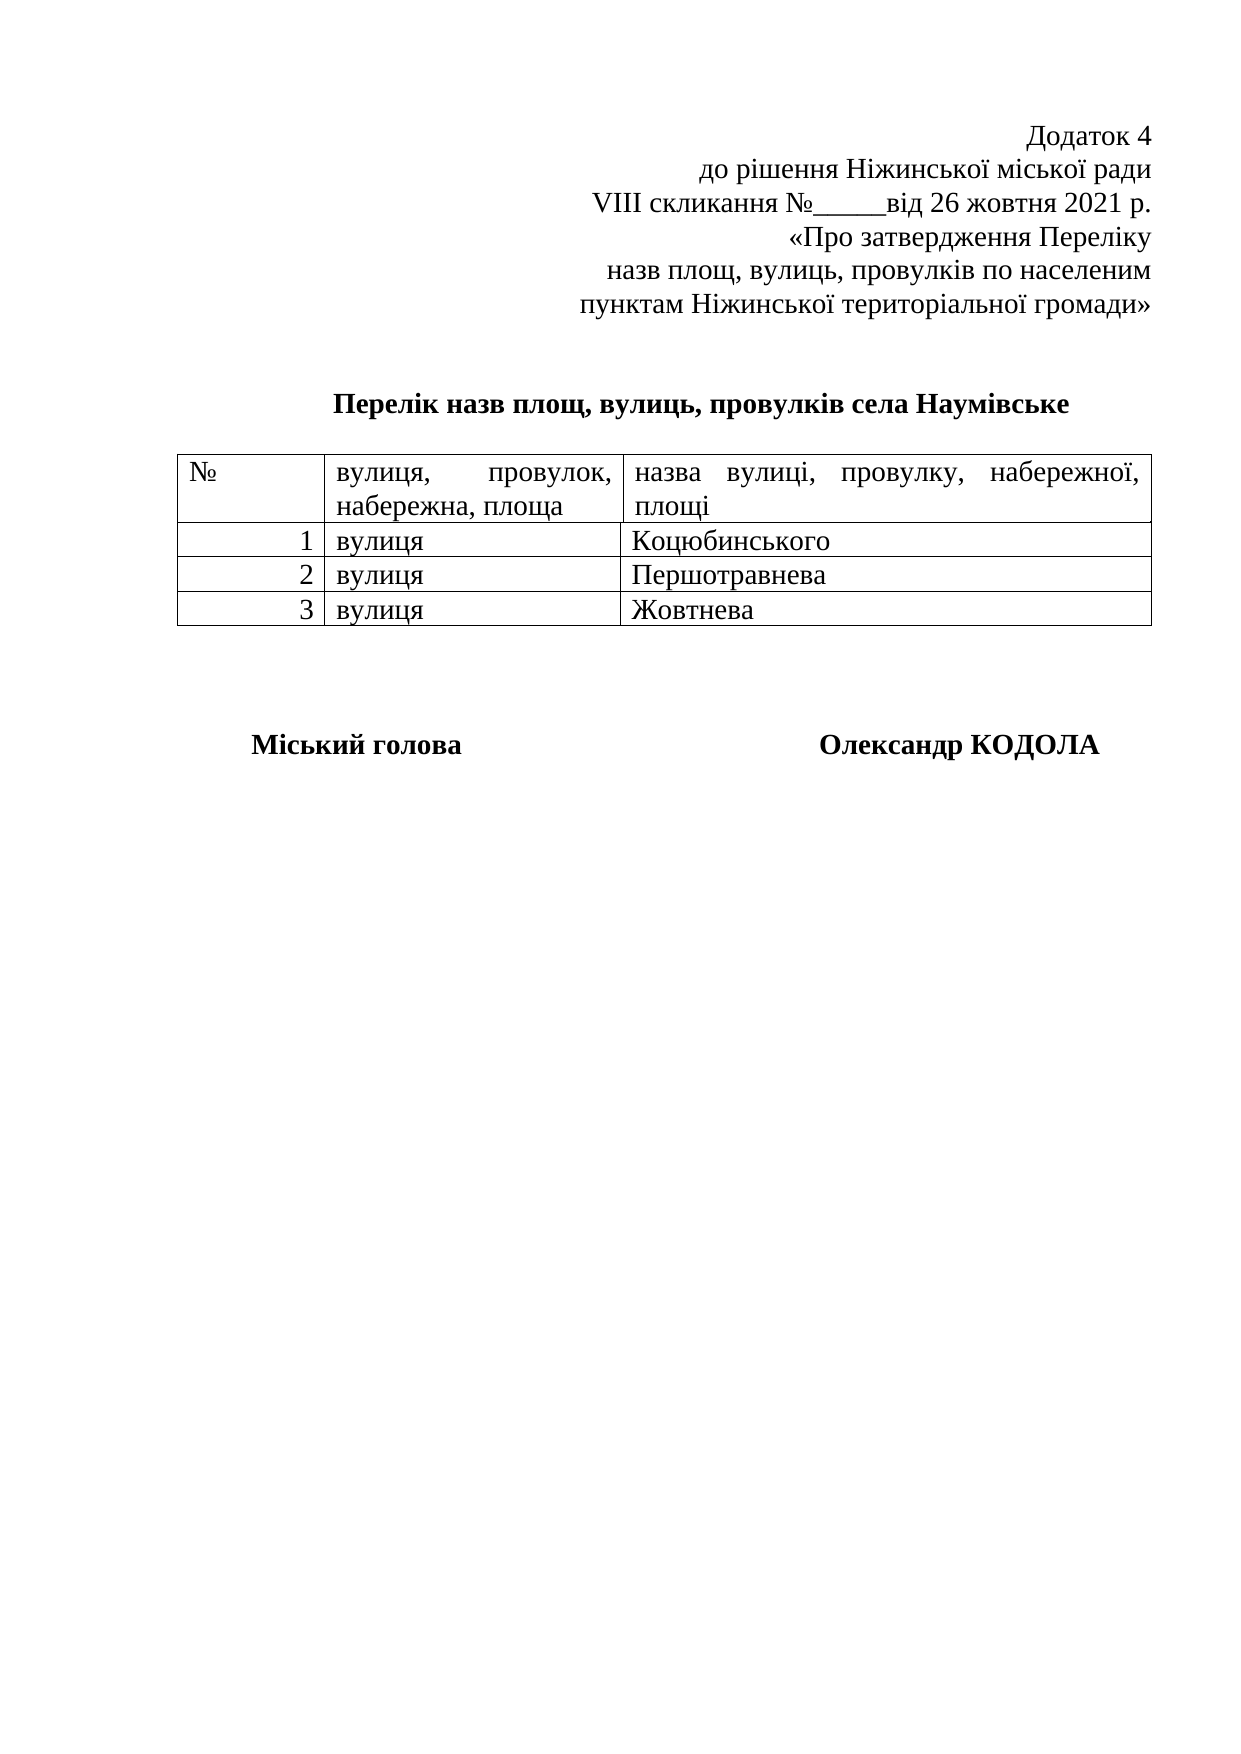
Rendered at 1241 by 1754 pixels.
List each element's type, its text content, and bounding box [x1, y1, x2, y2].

table_cell вулиця [325, 523, 620, 556]
table_cell 1 [178, 523, 324, 556]
table_cell 2 [178, 557, 324, 591]
text назв площ, вулиць, провулків по населеним [177, 252, 1152, 286]
text VIII скликання №_____від 26 жовтня 2021 р. [177, 185, 1152, 219]
text Перелік назв площ, вулиць, провулків села Наумівське [177, 386, 1152, 420]
table_cell вулиця [325, 592, 620, 625]
text «Про затвердження Переліку [177, 219, 1152, 252]
table_header вулиця, провулок, набережна, площа [325, 455, 623, 522]
table_header № [178, 455, 324, 522]
text Міський голова Олександр КОДОЛА [177, 727, 1152, 761]
table_cell Коцюбинського [621, 523, 1151, 556]
table_cell Першотравнева [621, 557, 1151, 591]
table_cell 3 [178, 592, 324, 625]
text Додаток 4 [177, 118, 1152, 152]
table_header назва вулиці, провулку, набережної, площі [624, 455, 1151, 522]
text пунктам Ніжинської територіальної громади» [177, 286, 1152, 319]
text до рішення Ніжинської міської ради [177, 152, 1152, 185]
table_cell Жовтнева [621, 592, 1151, 625]
table_cell вулиця [325, 557, 620, 591]
